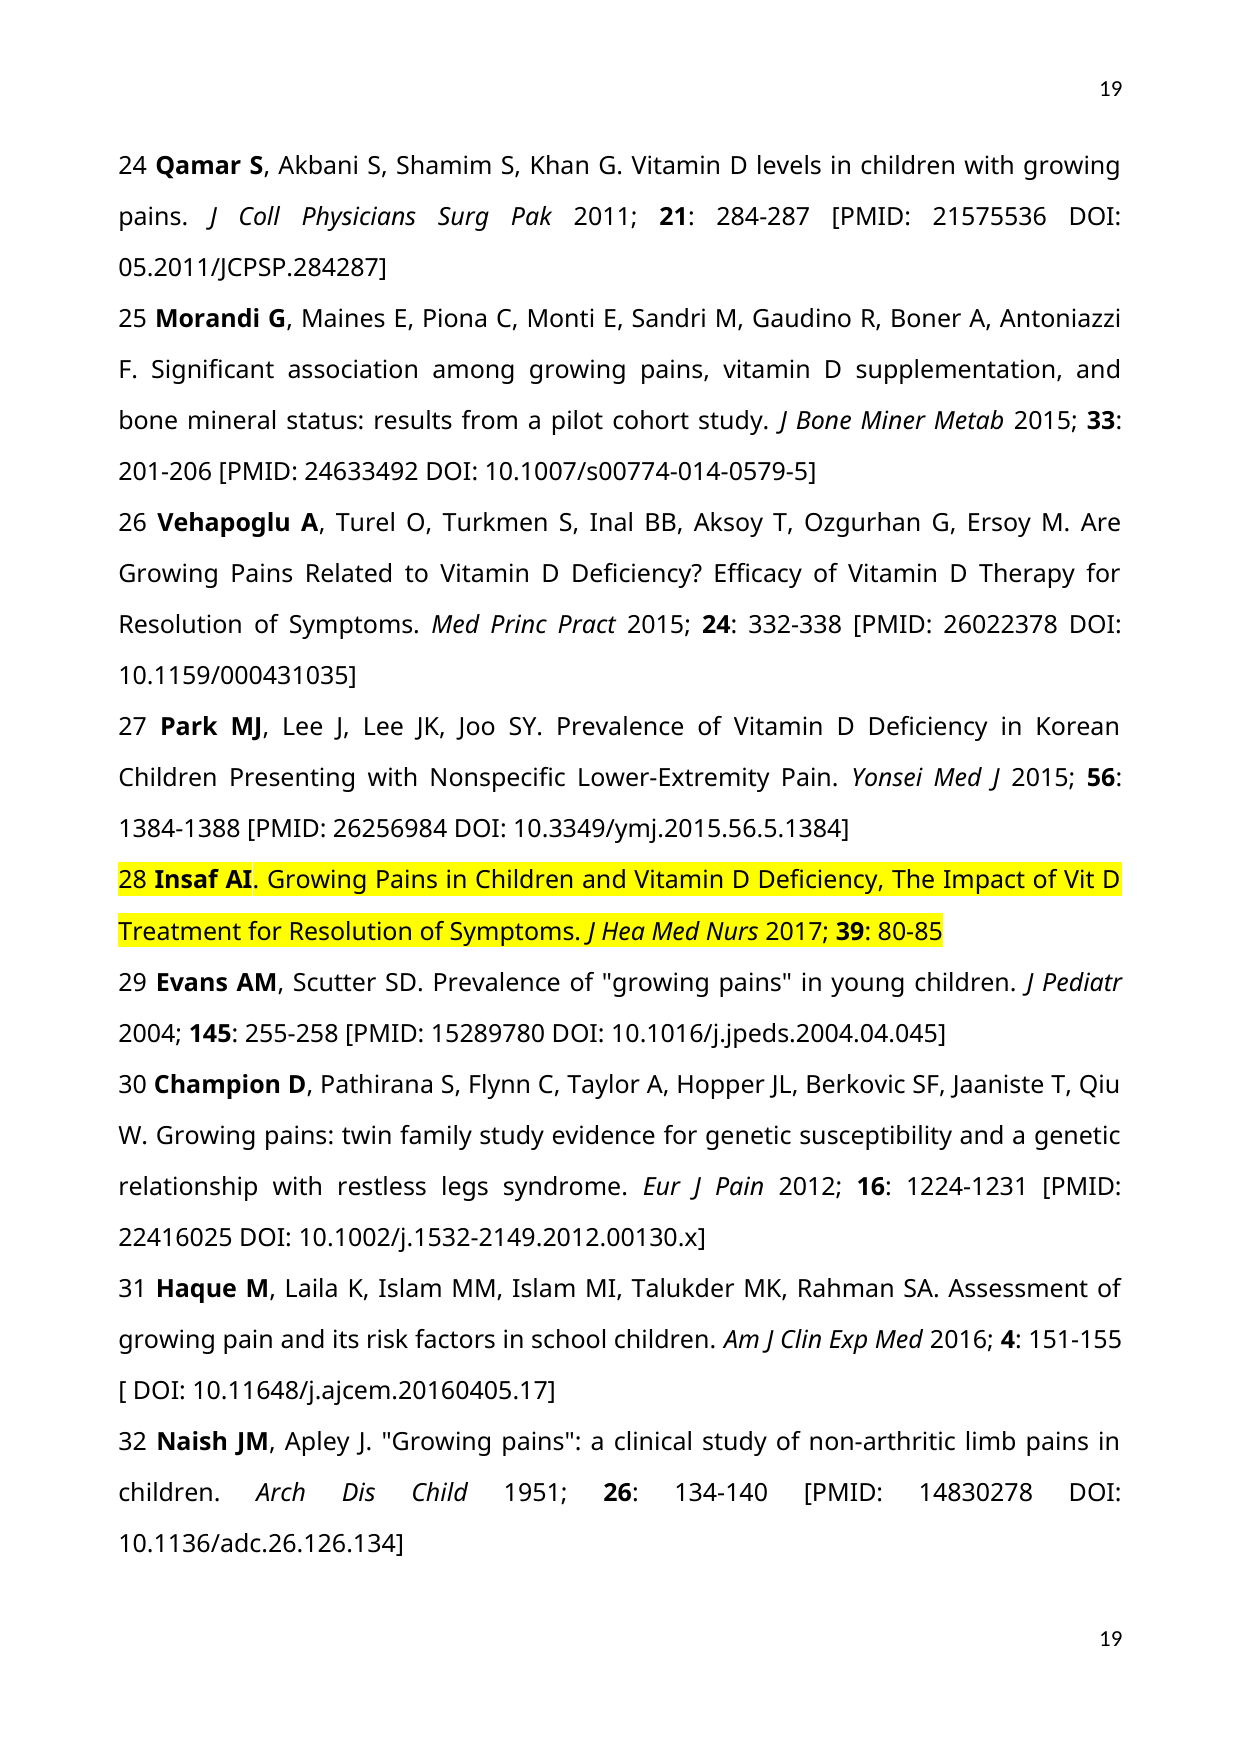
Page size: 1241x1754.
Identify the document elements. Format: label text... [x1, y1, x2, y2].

text 26 Vehapoglu A, Turel O, Turkmen S, Inal BB, Aksoy T, Ozgurhan G, Ersoy M. Are Growing Pains Related to Vitamin D Deficiency? Efficacy of Vitamin D Therapy for Resolution of Symptoms. Med Princ Pract 2015; 24: 332-338 [PMID: 26022378 DOI: 10.1159/000431035] [118, 505, 1122, 692]
text 31 Haque M, Laila K, Islam MM, Islam MI, Talukder MK, Rahman SA. Assessment of growing pain and its risk factors in school children. Am J Clin Exp Med 2016; 4: 151-155 [ DOI: 10.11648/j.ajcem.20160405.17] [118, 1271, 1122, 1407]
text 28 Insaf AI. Growing Pains in Children and Vitamin D Deficiency, The Impact of Vit D Treatment for Resolution of Symptoms. J Hea Med Nurs 2017; 39: 80-85 [118, 862, 1122, 947]
text 32 Naish JM, Apley J. "Growing pains": a clinical study of non-arthritic limb pains in children. Arch Dis Child 1951; 26: 134-140 [PMID: 14830278 DOI: 10.1136/adc.26.126.134] [118, 1424, 1122, 1560]
text 30 Champion D, Pathirana S, Flynn C, Taylor A, Hopper JL, Berkovic SF, Jaaniste T, Qiu W. Growing pains: twin family study evidence for genetic susceptibility and a genetic relationship with restless legs syndrome. Eur J Pain 2012; 16: 1224-1231 [PMID: 22416025 DOI: 10.1002/j.1532-2149.2012.00130.x] [118, 1066, 1122, 1253]
text 27 Park MJ, Lee J, Lee JK, Joo SY. Prevalence of Vitamin D Deficiency in Korean Children Presenting with Nonspecific Lower-Extremity Pain. Yonsei Med J 2015; 56: 1384-1388 [PMID: 26256984 DOI: 10.3349/ymj.2015.56.5.1384] [118, 709, 1122, 845]
text 25 Morandi G, Maines E, Piona C, Monti E, Sandri M, Gaudino R, Boner A, Antoniazzi F. Significant association among growing pains, vitamin D supplementation, and bone mineral status: results from a pilot cohort study. J Bone Miner Metab 2015; 33: 201-206 [PMID: 24633492 DOI: 10.1007/s00774-014-0579-5] [118, 301, 1122, 488]
text 29 Evans AM, Scutter SD. Prevalence of "growing pains" in young children. J Pediatr 2004; 145: 255-258 [PMID: 15289780 DOI: 10.1016/j.jpeds.2004.04.045] [118, 964, 1122, 1049]
text 24 Qamar S, Akbani S, Shamim S, Khan G. Vitamin D levels in children with growing pains. J Coll Physicians Surg Pak 2011; 21: 284-287 [PMID: 21575536 DOI: 05.2011/JCPSP.284287] [118, 148, 1122, 284]
